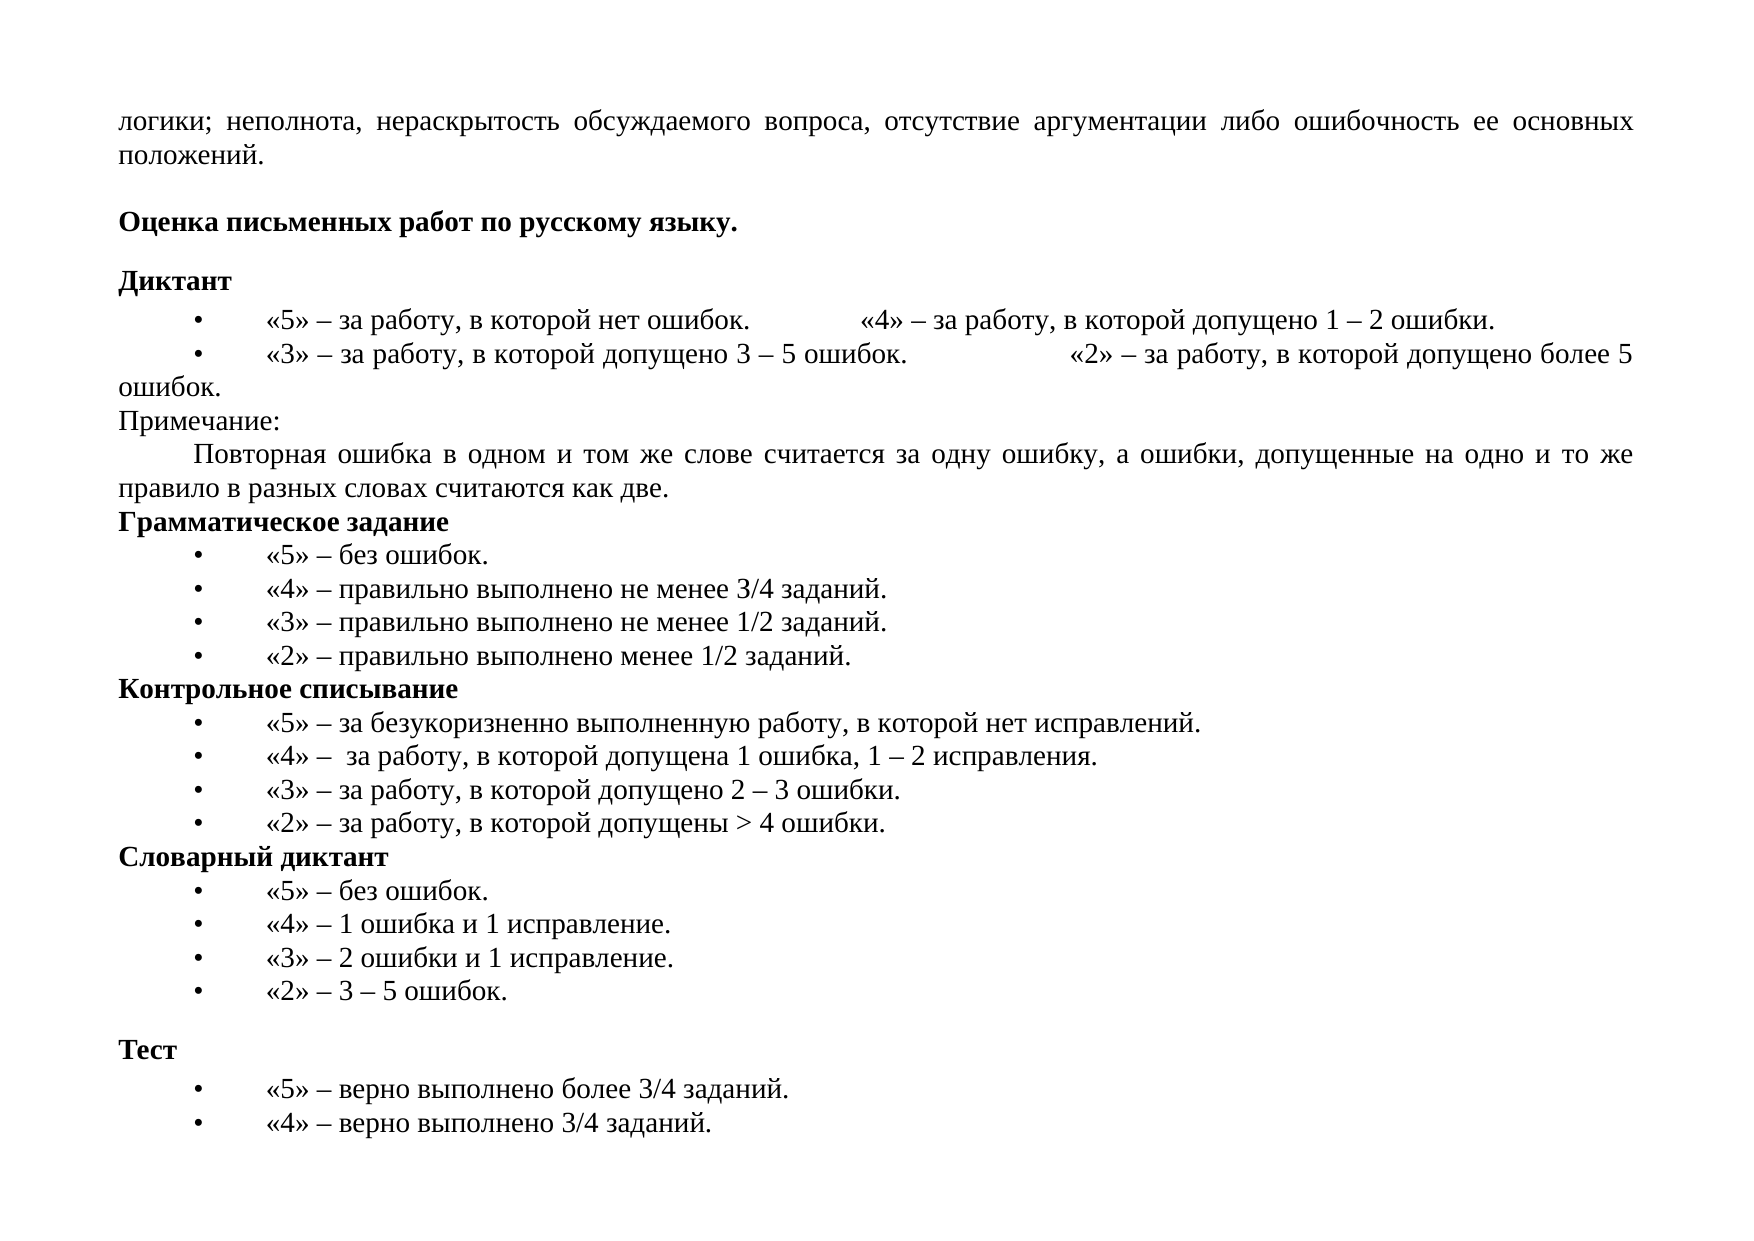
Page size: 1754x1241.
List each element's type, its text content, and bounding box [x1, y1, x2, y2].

list «2» – 3 – 5 ошибок. [118, 973, 1636, 1007]
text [118, 103, 1636, 171]
list «5» – без ошибок. [118, 873, 1636, 906]
text Повторная ошибка в одном и том же слове считается за одну ошибку, а ошибки, допущенные на одно и то же правило в разных словах считаются как две. [118, 437, 1636, 504]
list «5» – за безукоризненно выполненную работу, в которой нет исправлений. [118, 705, 1636, 738]
list «5» – без ошибок. [118, 537, 1636, 571]
list «2» – правильно выполнено менее 1/2 заданий. [118, 638, 1636, 671]
list «5» – за работу, в которой нет ошибок. «4» – за работу, в которой допущено 1 – 2 ошибки. [118, 302, 1636, 336]
list «4» – 1 ошибка и 1 исправление. [118, 906, 1636, 940]
text Оценка письменных работ по русскому языку. [118, 204, 1636, 238]
list «3» – за работу, в которой допущено 2 – 3 ошибки. [118, 772, 1636, 806]
text Контрольное списывание [118, 671, 1636, 705]
list «3» – 2 ошибки и 1 исправление. [118, 940, 1636, 973]
text Грамматическое задание [118, 504, 1636, 537]
text Словарный диктант [118, 839, 1636, 873]
subtitle Тест [118, 1032, 1636, 1065]
list «4» – правильно выполнено не менее З/4 заданий. [118, 571, 1636, 604]
list «3» – за работу, в которой допущено 3 – 5 ошибок. «2» – за работу, в которой допущено более 5 ошибок. [118, 336, 1636, 403]
list «4» – верно выполнено 3/4 заданий. [118, 1105, 1636, 1139]
list «2» – за работу, в которой допущены > 4 ошибки. [118, 806, 1636, 839]
list «4» – за работу, в которой допущена 1 ошибка, 1 – 2 исправления. [118, 738, 1636, 772]
text Примечание: [118, 403, 1636, 437]
subtitle Диктант [118, 263, 1636, 296]
list «5» – верно выполнено более 3/4 заданий. [118, 1072, 1636, 1105]
list «3» – правильно выполнено не менее 1/2 заданий. [118, 604, 1636, 638]
